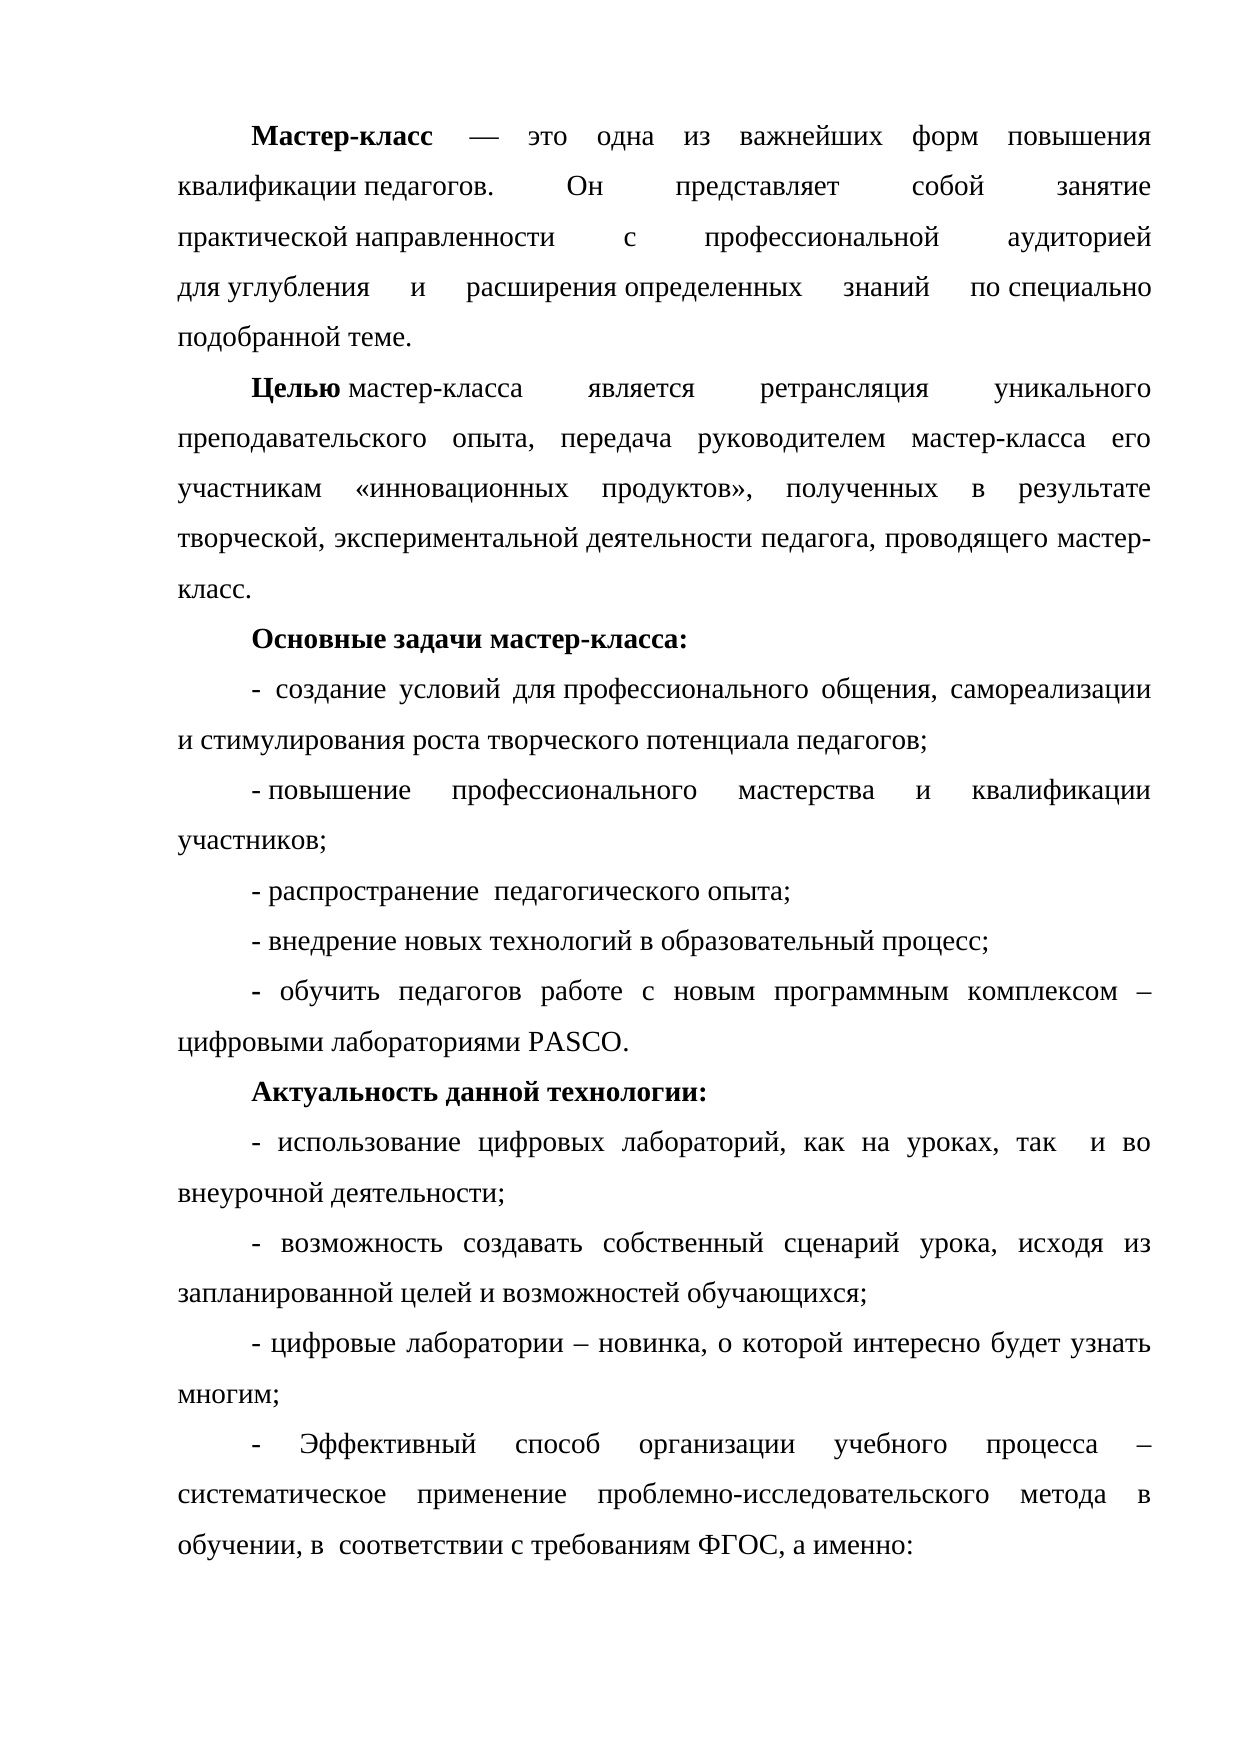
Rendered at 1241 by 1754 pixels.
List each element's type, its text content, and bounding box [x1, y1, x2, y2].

text - цифровые лаборатории – новинка, о которой интересно будет узнать многим; [177, 1326, 1152, 1409]
text Мастер-класс — это одна из важнейших форм повышения квалификации педагогов. Он представляет собой занятие практической направленности с профессиональной аудиторией для углубления и расширения определенных знаний по специально подобранной теме. [177, 118, 1152, 353]
text - возможность создавать собственный сценарий урока, исходя из запланированной целей и возможностей обучающихся; [177, 1225, 1152, 1309]
text Основные задачи мастер-класса: [177, 621, 1152, 655]
text - использование цифровых лабораторий, как на уроках, так и во внеурочной деятельности; [177, 1124, 1152, 1208]
text - внедрение новых технологий в образовательный процесс; [177, 923, 1152, 957]
text - повышение профессионального мастерства и квалификации участников; [177, 772, 1152, 856]
text - создание условий для профессионального общения, самореализации и стимулирования роста творческого потенциала педагогов; [177, 672, 1152, 755]
text - распространение педагогического опыта; [177, 873, 1152, 906]
text Актуальность данной технологии: [177, 1074, 1152, 1108]
text - Эффективный способ организации учебного процесса – систематическое применение проблемно-исследовательского метода в обучении, в соответствии с требованиям ФГОС, а именно: [177, 1426, 1152, 1560]
text - обучить педагогов работе с новым программным комплексом – цифровыми лабораториями PASCO. [177, 973, 1152, 1057]
text Целью мастер-класса является ретрансляция уникального преподавательского опыта, передача руководителем мастер-класса его участникам «инновационных продуктов», полученных в результате творческой, экспериментальной деятельности педагога, проводящего мастер-класс. [177, 370, 1152, 604]
